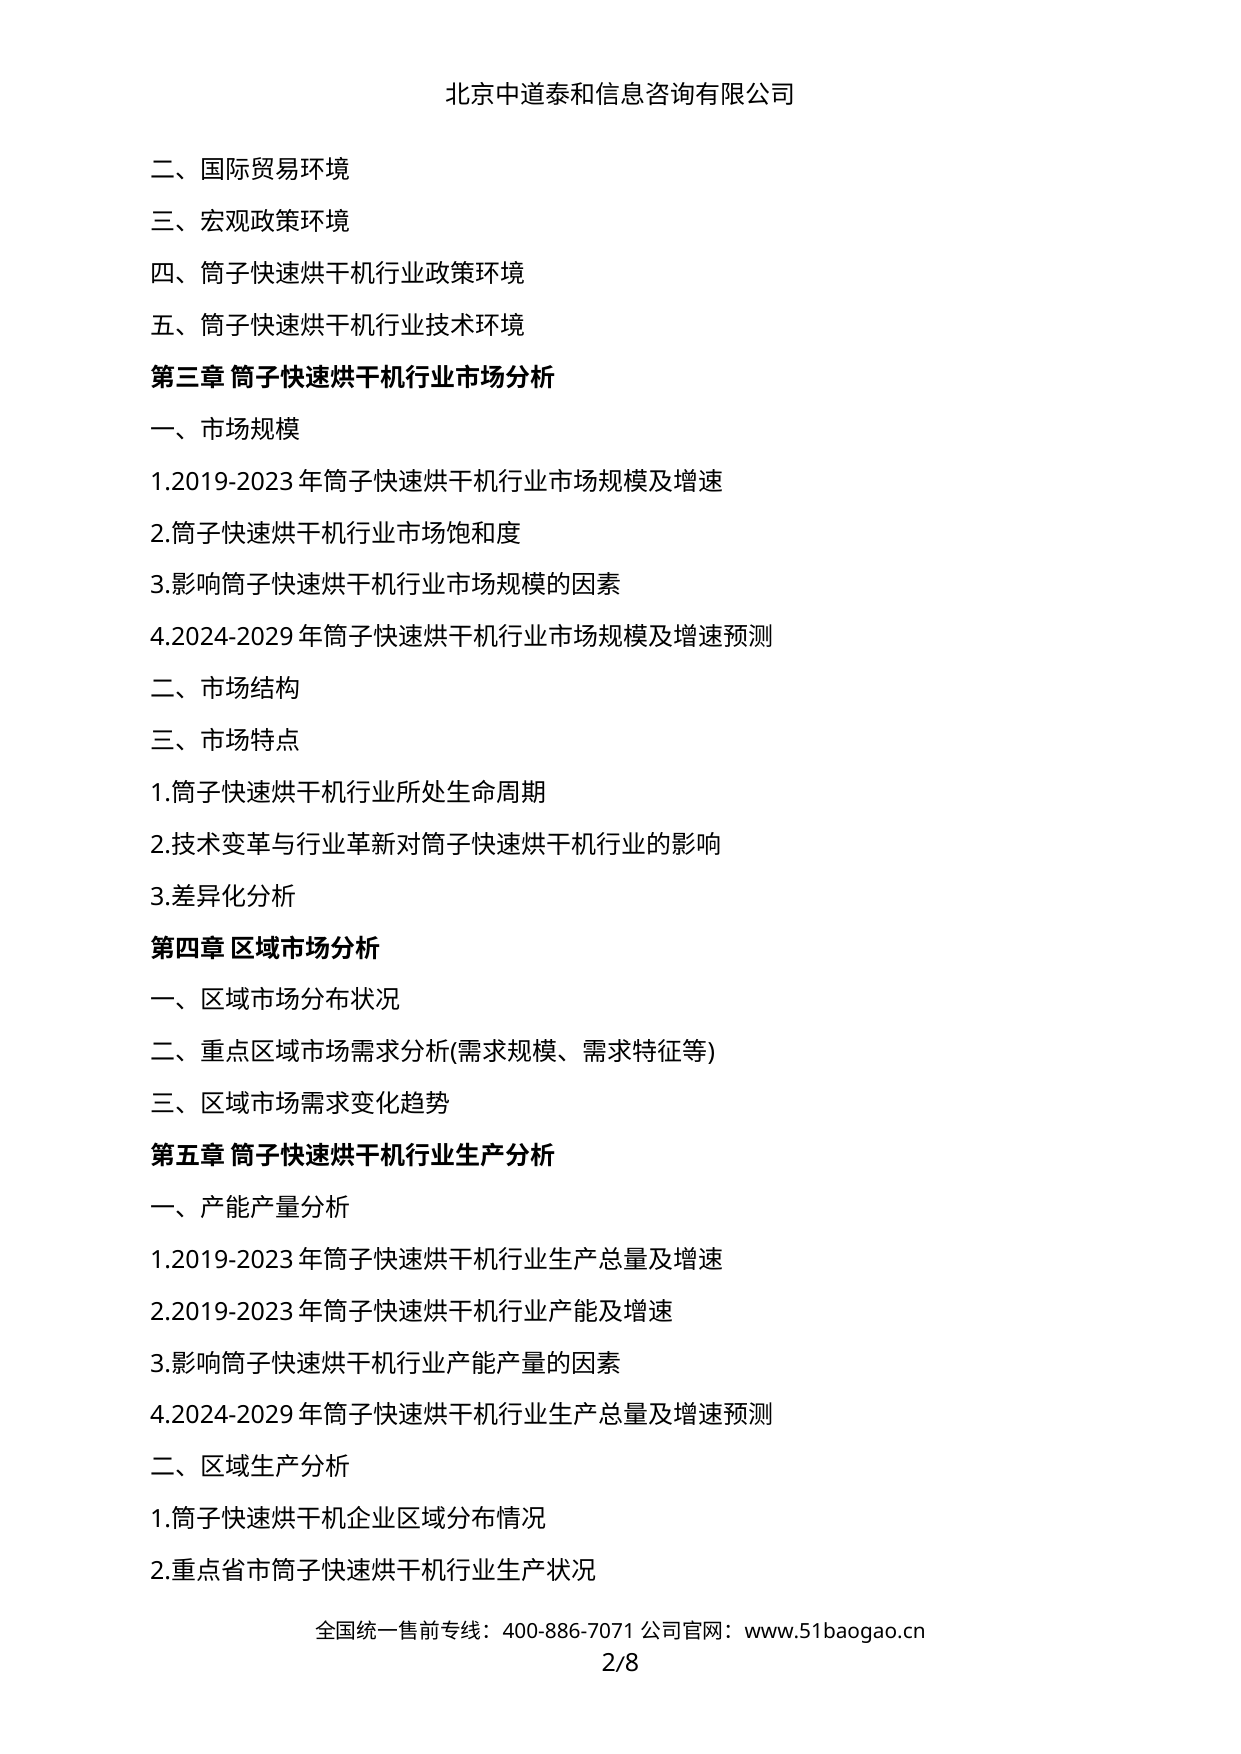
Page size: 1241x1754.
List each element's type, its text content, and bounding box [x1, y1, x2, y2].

text 三、宏观政策环境 [150, 202, 1090, 238]
text 五、筒子快速烘干机行业技术环境 [150, 306, 1090, 342]
text 2.筒子快速烘干机行业市场饱和度 [150, 513, 1090, 549]
text 1.筒子快速烘干机行业所处生命周期 [150, 772, 1090, 809]
text 二、区域生产分析 [150, 1447, 1090, 1483]
text 二、市场结构 [150, 669, 1090, 705]
text 三、市场特点 [150, 721, 1090, 757]
text 一、区域市场分布状况 [150, 980, 1090, 1016]
text 4.2024-2029年筒子快速烘干机行业市场规模及增速预测 [150, 617, 1090, 653]
text 3.影响筒子快速烘干机行业市场规模的因素 [150, 565, 1090, 601]
text 2.2019-2023年筒子快速烘干机行业产能及增速 [150, 1291, 1090, 1327]
text 三、区域市场需求变化趋势 [150, 1084, 1090, 1120]
text 1.2019-2023年筒子快速烘干机行业市场规模及增速 [150, 461, 1090, 497]
text 2.技术变革与行业革新对筒子快速烘干机行业的影响 [150, 824, 1090, 861]
text 第三章 筒子快速烘干机行业市场分析 [150, 357, 1090, 394]
text 一、市场规模 [150, 409, 1090, 446]
text 二、重点区域市场需求分析(需求规模、需求特征等) [150, 1032, 1090, 1068]
text 1.筒子快速烘干机企业区域分布情况 [150, 1499, 1090, 1535]
text 2.重点省市筒子快速烘干机行业生产状况 [150, 1551, 1090, 1587]
text 二、国际贸易环境 [150, 150, 1090, 186]
text 1.2019-2023年筒子快速烘干机行业生产总量及增速 [150, 1239, 1090, 1276]
text 3.差异化分析 [150, 876, 1090, 912]
text 一、产能产量分析 [150, 1187, 1090, 1224]
text 第五章 筒子快速烘干机行业生产分析 [150, 1136, 1090, 1172]
text 4.2024-2029年筒子快速烘干机行业生产总量及增速预测 [150, 1395, 1090, 1431]
text 四、筒子快速烘干机行业政策环境 [150, 254, 1090, 290]
text 第四章 区域市场分析 [150, 928, 1090, 964]
text 3.影响筒子快速烘干机行业产能产量的因素 [150, 1343, 1090, 1379]
